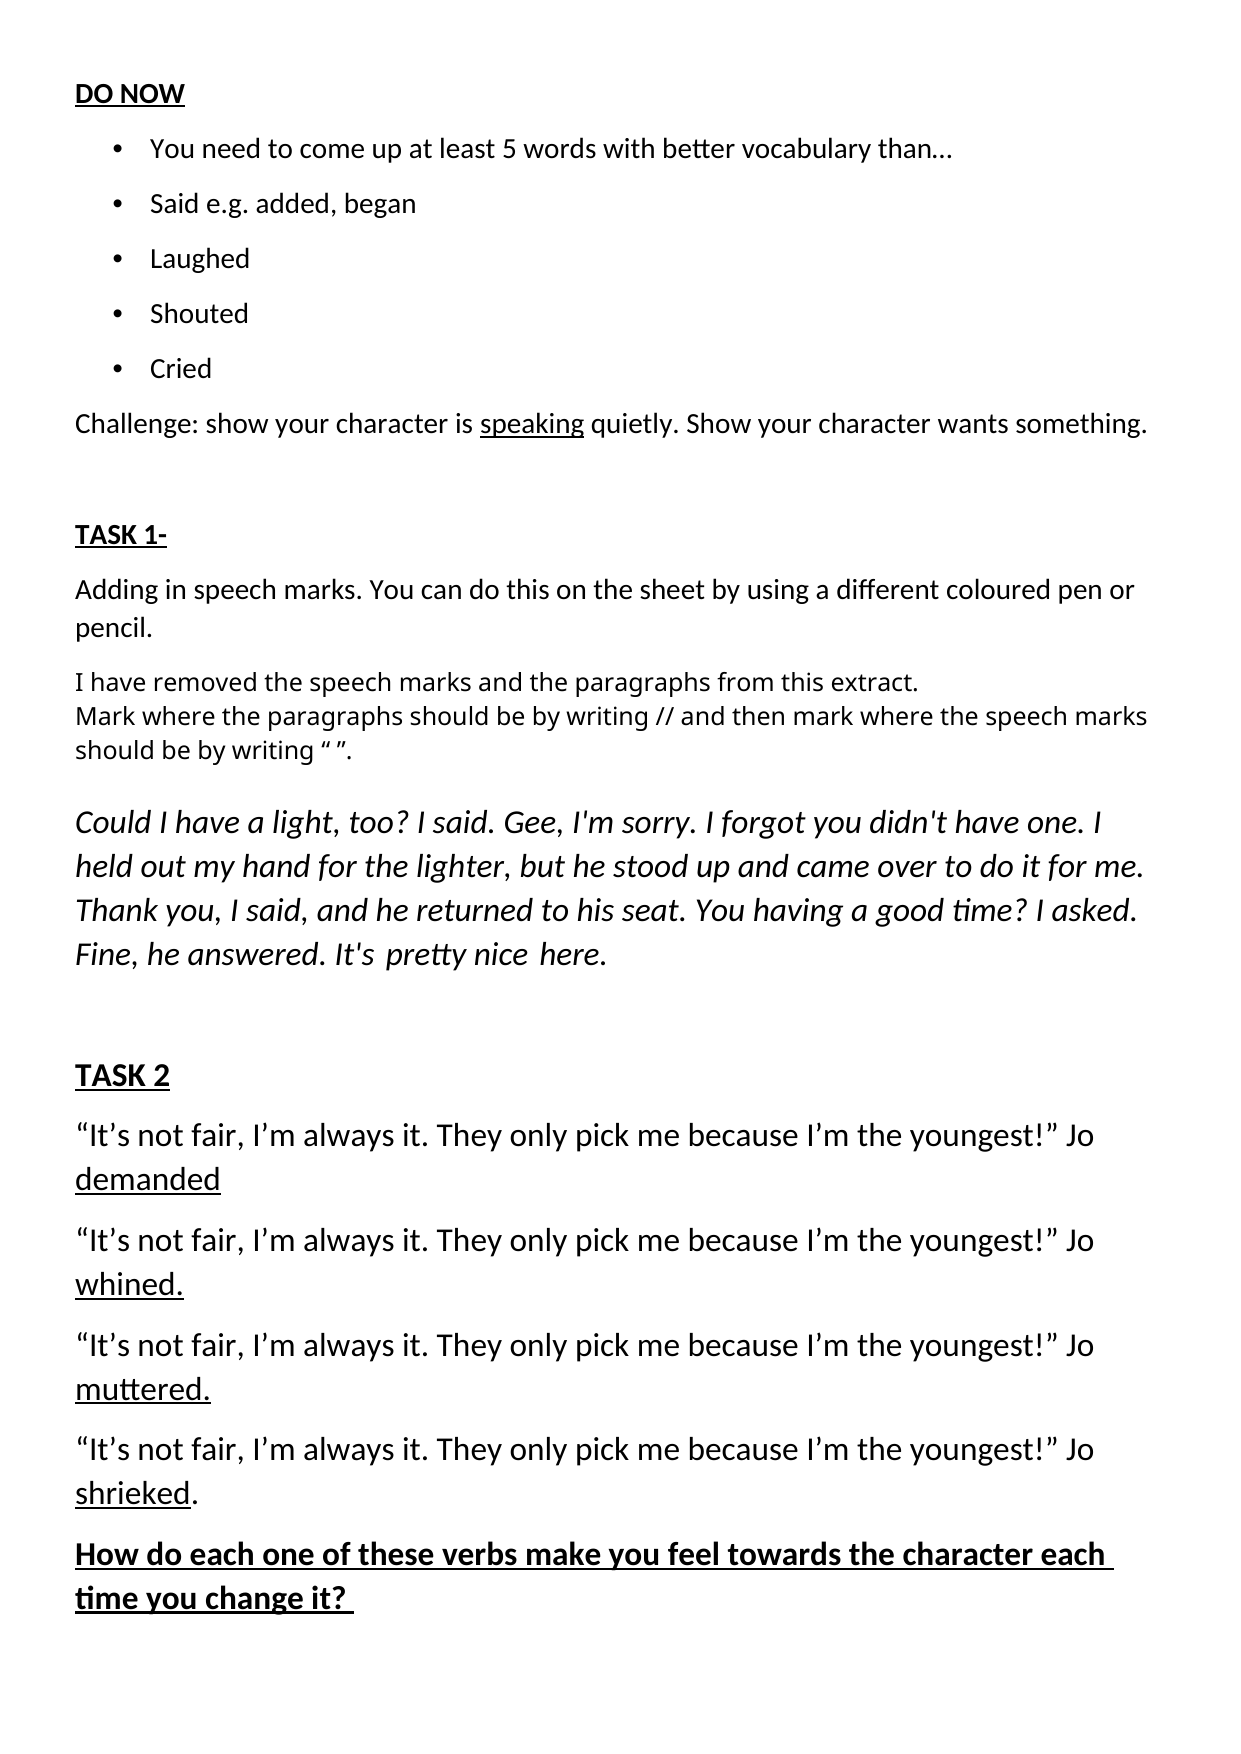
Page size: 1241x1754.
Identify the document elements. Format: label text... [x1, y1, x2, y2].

text Adding in speech marks. You can do this on the sheet by using a different coloured pen or pencil. [75, 571, 1165, 645]
text DO NOW [75, 75, 1165, 111]
list Laughed [112, 240, 1165, 276]
text “It’s not fair, I’m always it. They only pick me because I’m the youngest!” Jo whined. [75, 1219, 1165, 1304]
text TASK 1- [75, 516, 1165, 551]
list Said e.g. added, began [112, 185, 1165, 221]
text “It’s not fair, I’m always it. They only pick me because I’m the youngest!” Jo demanded [75, 1114, 1165, 1199]
text I have removed the speech marks and the paragraphs from this extract. [75, 664, 1165, 698]
text TASK 2 [75, 1054, 1165, 1094]
text How do each one of these verbs make you feel towards the character each time you change it? [75, 1533, 1165, 1617]
list You need to come up at least 5 words with better vocabulary than… [112, 130, 1165, 166]
text “It’s not fair, I’m always it. They only pick me because I’m the youngest!” Jo shrieked. [75, 1428, 1165, 1513]
text Mark where the paragraphs should be by writing // and then mark where the speech marks should be by writing “ ”. [75, 698, 1165, 767]
text Challenge: show your character is speaking quietly. Show your character wants something. [75, 406, 1165, 441]
list Cried [112, 351, 1165, 386]
text Could I have a light, too? I said. Gee, I'm sorry. I forgot you didn't have one. I held out my hand for the lighter, but he stood up and came over to do it for me. Thank you, I said, and he returned to his seat. You having a good time? I asked. Fine, he answered. It's pretty nice here. [75, 801, 1165, 973]
text “It’s not fair, I’m always it. They only pick me because I’m the youngest!” Jo muttered. [75, 1324, 1165, 1408]
list Shouted [112, 295, 1165, 331]
